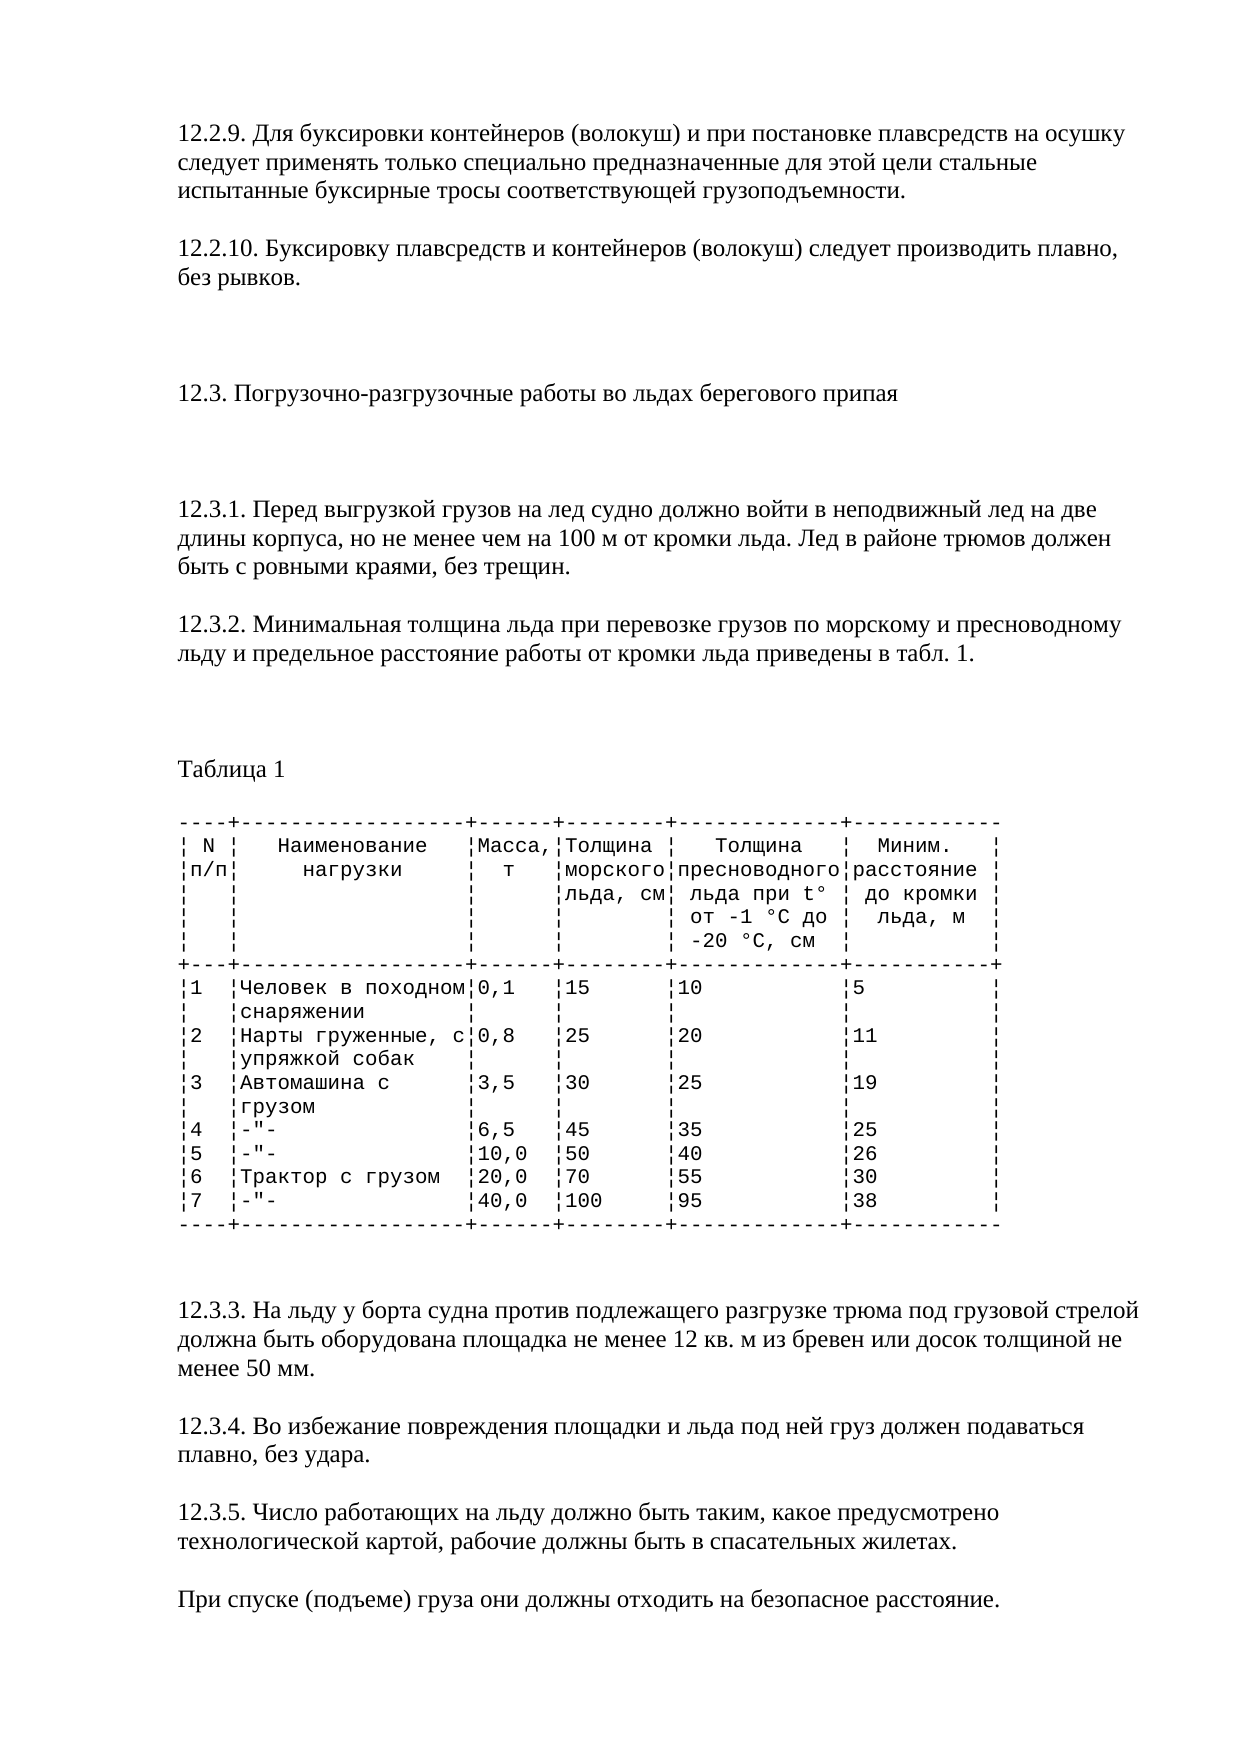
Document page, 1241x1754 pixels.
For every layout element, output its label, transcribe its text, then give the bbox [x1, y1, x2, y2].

text ¦п/п¦ нагрузки ¦ т ¦морского¦пресноводного¦расстояние ¦ [177, 859, 1152, 883]
text ¦ ¦ ¦ ¦льда, см¦ льда при t° ¦ до кромки ¦ [177, 883, 1152, 906]
text ¦ ¦снаряжении ¦ ¦ ¦ ¦ ¦ [177, 1001, 1152, 1025]
text ¦ ¦грузом ¦ ¦ ¦ ¦ ¦ [177, 1096, 1152, 1119]
text ----+------------------+------+--------+-------------+------------ [177, 1214, 1152, 1237]
text ¦ ¦ ¦ ¦ ¦ от -1 °С до ¦ льда, м ¦ [177, 906, 1152, 930]
text 12.3.5. Число работающих на льду должно быть таким, какое предусмотрено технологической картой, рабочие должны быть в спасательных жилетах. [177, 1497, 1152, 1555]
text ¦7 ¦-"- ¦40,0 ¦100 ¦95 ¦38 ¦ [177, 1190, 1152, 1214]
text ¦ N ¦ Наименование ¦Масса,¦Толщина ¦ Толщина ¦ Миним. ¦ [177, 836, 1152, 859]
text ¦ ¦упряжкой собак ¦ ¦ ¦ ¦ ¦ [177, 1048, 1152, 1072]
text При спуске (подъеме) груза они должны отходить на безопасное расстояние. [177, 1584, 1152, 1613]
text 12.2.9. Для буксировки контейнеров (волокуш) и при постановке плавсредств на осушку следует применять только специально предназначенные для этой цели стальные испытанные буксирные тросы соответствующей грузоподъемности. [177, 118, 1152, 204]
text ¦3 ¦Автомашина с ¦3,5 ¦30 ¦25 ¦19 ¦ [177, 1072, 1152, 1096]
text ¦6 ¦Трактор с грузом ¦20,0 ¦70 ¦55 ¦30 ¦ [177, 1167, 1152, 1190]
text 12.3.4. Во избежание повреждения площадки и льда под ней груз должен подаваться плавно, без удара. [177, 1411, 1152, 1468]
text 12.3.3. На льду у борта судна против подлежащего разгрузке трюма под грузовой стрелой должна быть оборудована площадка не менее 12 кв. м из бревен или досок толщиной не менее 50 мм. [177, 1295, 1152, 1382]
text 12.2.10. Буксировку плавсредств и контейнеров (волокуш) следует производить плавно, без рывков. [177, 233, 1152, 291]
text 12.3. Погрузочно-разгрузочные работы во льдах берегового припая [177, 378, 1152, 407]
text ¦ ¦ ¦ ¦ ¦ -20 °С, см ¦ ¦ [177, 930, 1152, 954]
text ¦4 ¦-"- ¦6,5 ¦45 ¦35 ¦25 ¦ [177, 1119, 1152, 1143]
text Таблица 1 [177, 754, 1152, 783]
text ----+------------------+------+--------+-------------+------------ [177, 812, 1152, 836]
text 12.3.1. Перед выгрузкой грузов на лед судно должно войти в неподвижный лед на две длины корпуса, но не менее чем на 100 м от кромки льда. Лед в районе трюмов должен быть с ровными краями, без трещин. [177, 494, 1152, 580]
text +---+------------------+------+--------+-------------+-----------+ [177, 954, 1152, 977]
text 12.3.2. Минимальная толщина льда при перевозке грузов по морскому и пресноводному льду и предельное расстояние работы от кромки льда приведены в табл. 1. [177, 609, 1152, 667]
text ¦5 ¦-"- ¦10,0 ¦50 ¦40 ¦26 ¦ [177, 1143, 1152, 1167]
text ¦2 ¦Нарты груженные, с¦0,8 ¦25 ¦20 ¦11 ¦ [177, 1025, 1152, 1048]
text ¦1 ¦Человек в походном¦0,1 ¦15 ¦10 ¦5 ¦ [177, 977, 1152, 1001]
